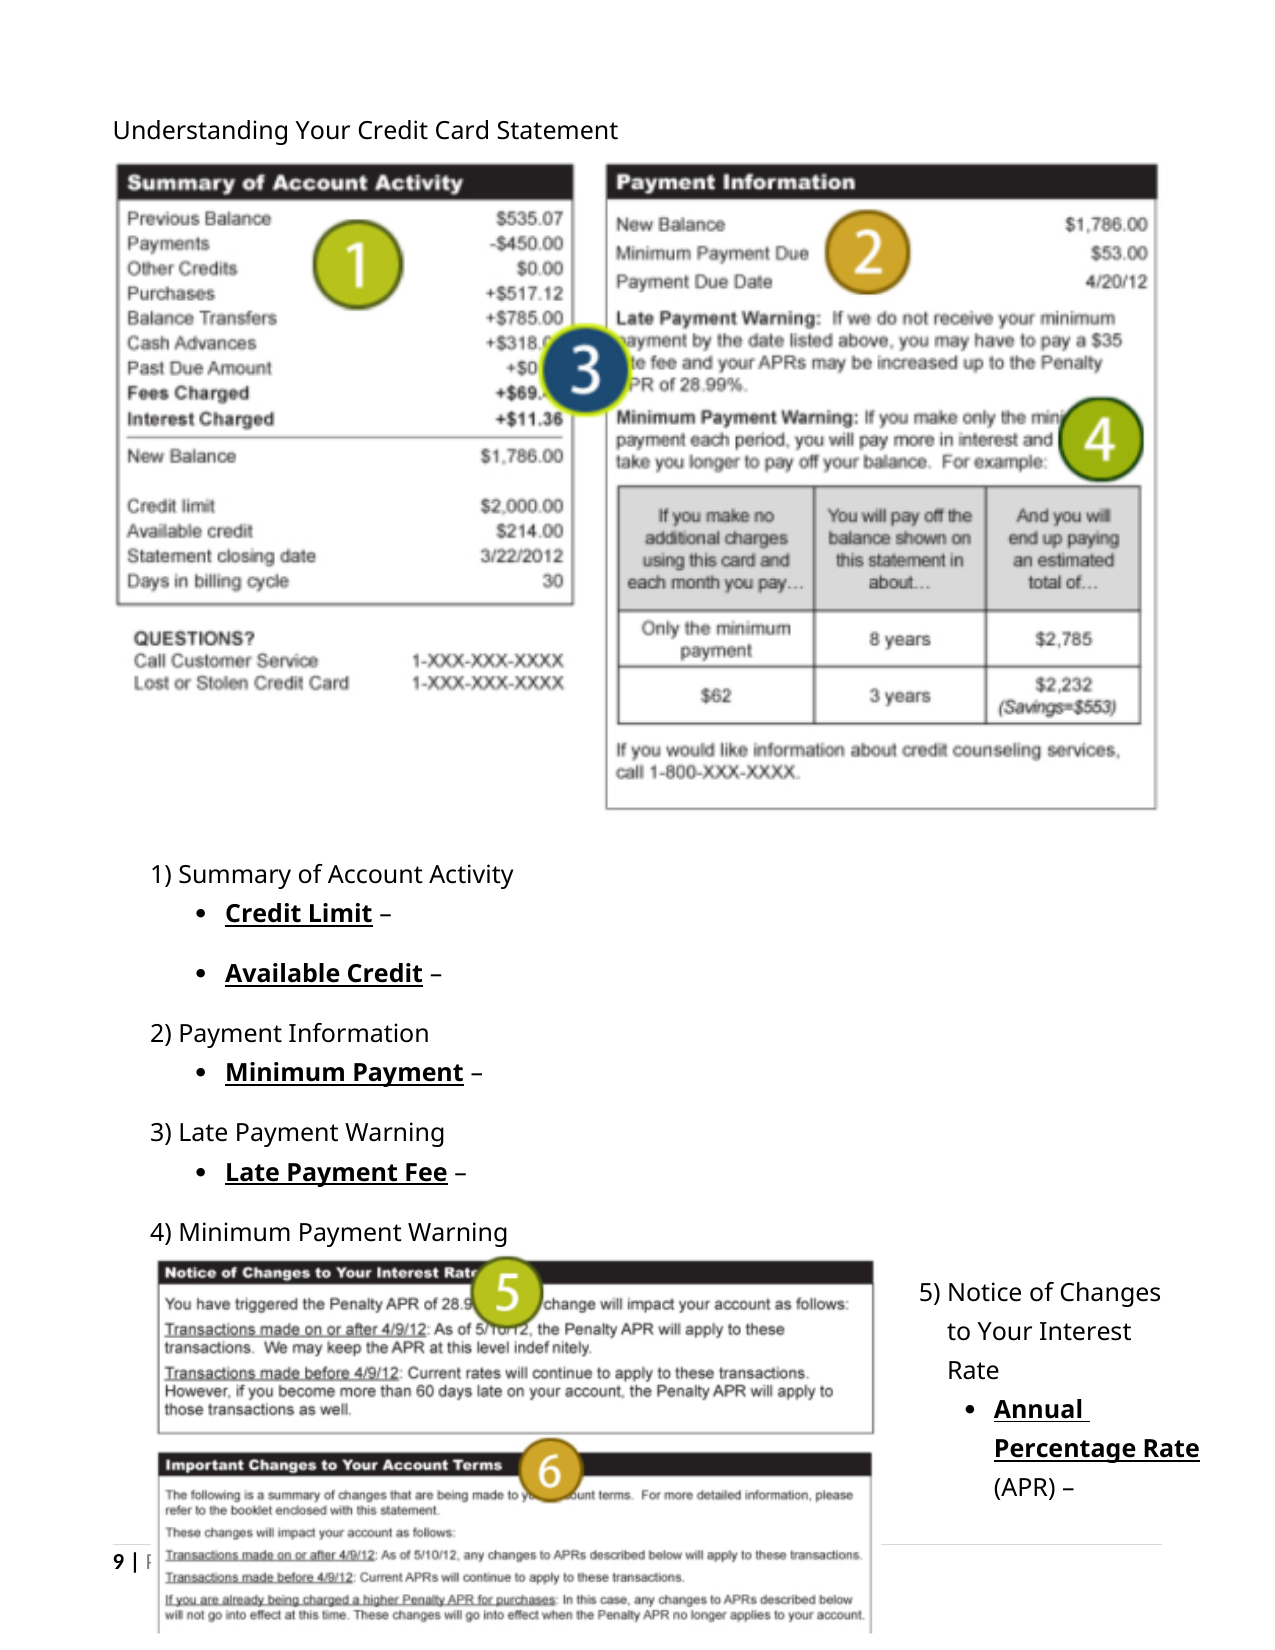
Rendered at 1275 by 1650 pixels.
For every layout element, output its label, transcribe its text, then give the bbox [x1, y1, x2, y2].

list Summary of Account Activity [150, 857, 1162, 891]
list Annual Percentage Rate (APR) – [966, 1392, 1200, 1504]
list Notice of Changes to Your Interest Rate [919, 1274, 1162, 1387]
list Late Payment Fee – [196, 1154, 1162, 1188]
list Late Payment Warning [150, 1115, 1162, 1149]
list Credit Limit – [196, 896, 1162, 930]
list Minimum Payment Warning [150, 1214, 1162, 1248]
picture [111, 156, 1164, 819]
list Payment Information [150, 1016, 1162, 1050]
list Available Credit – [196, 956, 1162, 990]
picture [151, 1252, 882, 1640]
text Understanding Your Credit Card Statement [112, 112, 1162, 147]
list Minimum Payment – [196, 1055, 1162, 1089]
